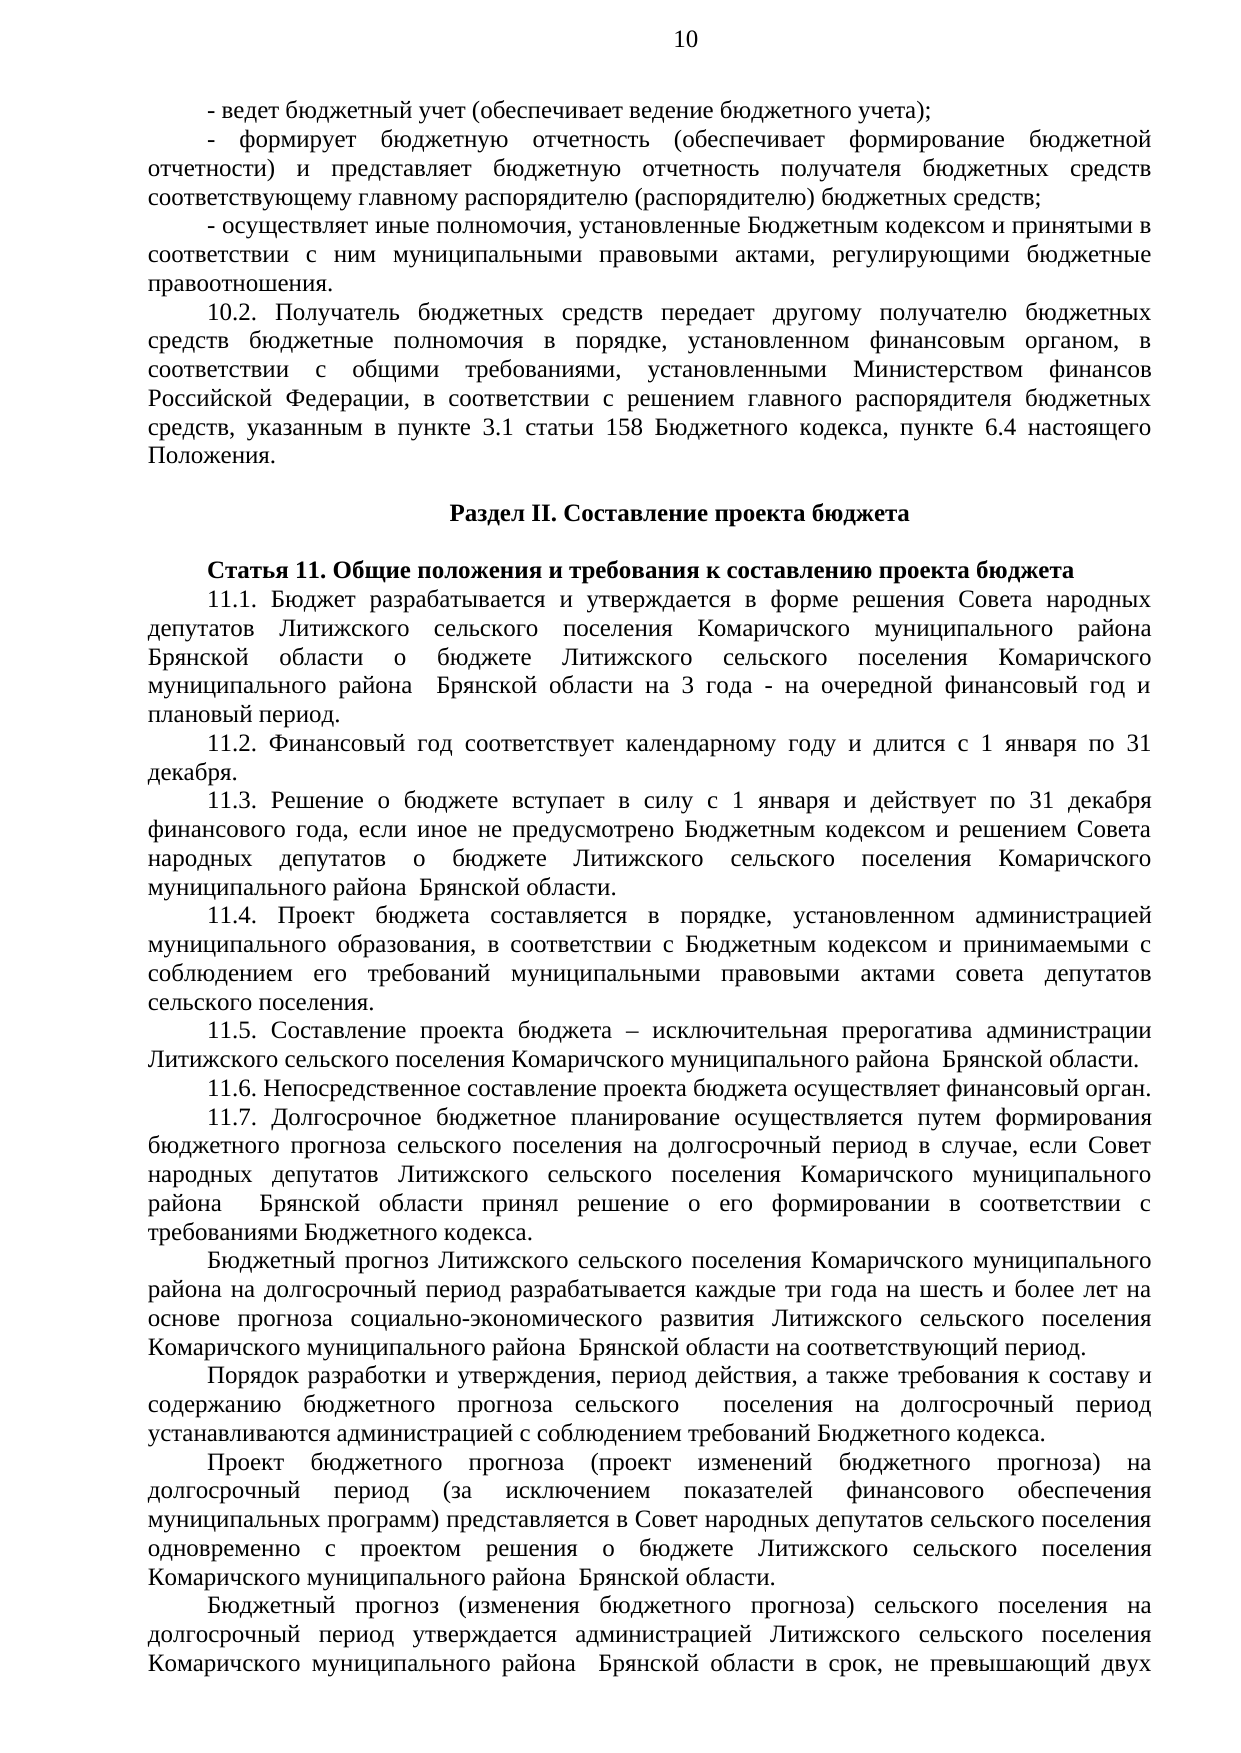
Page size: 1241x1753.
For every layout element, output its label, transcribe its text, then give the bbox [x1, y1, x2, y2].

text Бюджетный прогноз Литижского сельского поселения Комаричского муниципального района на долгосрочный период разрабатывается каждые три года на шесть и более лет на основе прогноза социально-экономического развития Литижского сельского поселения Комаричского муниципального района Брянской области на соответствующий период. [148, 1245, 1152, 1360]
text - ведет бюджетный учет (обеспечивает ведение бюджетного учета); [148, 95, 1152, 124]
text 11.6. Непосредственное составление проекта бюджета осуществляет финансовый орган. [148, 1073, 1152, 1102]
text 11.3. Решение о бюджете вступает в силу с 1 января и действует по 31 декабря финансового года, если иное не предусмотрено Бюджетным кодексом и решением Совета народных депутатов о бюджете Литижского сельского поселения Комаричского муниципального района Брянской области. [148, 785, 1152, 900]
text Порядок разработки и утверждения, период действия, а также требования к составу и содержанию бюджетного прогноза сельского поселения на долгосрочный период устанавливаются администрацией с соблюдением требований Бюджетного кодекса. [148, 1360, 1152, 1447]
text Проект бюджетного прогноза (проект изменений бюджетного прогноза) на долгосрочный период (за исключением показателей финансового обеспечения муниципальных программ) представляется в Совет народных депутатов сельского поселения одновременно с проектом решения о бюджете Литижского сельского поселения Комаричского муниципального района Брянской области. [148, 1447, 1152, 1590]
text 11.4. Проект бюджета составляется в порядке, установленном администрацией муниципального образования, в соответствии с Бюджетным кодексом и принимаемыми с соблюдением его требований муниципальными правовыми актами совета депутатов сельского поселения. [148, 900, 1152, 1015]
text - осуществляет иные полномочия, установленные Бюджетным кодексом и принятыми в соответствии с ним муниципальными правовыми актами, регулирующими бюджетные правоотношения. [148, 210, 1152, 297]
text Статья 11. Общие положения и требования к составлению проекта бюджета [148, 555, 1152, 584]
text - формирует бюджетную отчетность (обеспечивает формирование бюджетной отчетности) и представляет бюджетную отчетность получателя бюджетных средств соответствующему главному распорядителю (распорядителю) бюджетных средств; [148, 124, 1152, 210]
text 11.1. Бюджет разрабатывается и утверждается в форме решения Совета народных депутатов Литижского сельского поселения Комаричского муниципального района Брянской области о бюджете Литижского сельского поселения Комаричского муниципального района Брянской области на 3 года - на очередной финансовый год и плановый период. [148, 584, 1152, 728]
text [148, 1590, 1152, 1677]
text 11.2. Финансовый год соответствует календарному году и длится с 1 января по 31 декабря. [148, 728, 1152, 785]
text 11.5. Составление проекта бюджета – исключительная прерогатива администрации Литижского сельского поселения Комаричского муниципального района Брянской области. [148, 1015, 1152, 1073]
text Раздел II. Составление проекта бюджета [148, 498, 1152, 527]
text 11.7. Долгосрочное бюджетное планирование осуществляется путем формирования бюджетного прогноза сельского поселения на долгосрочный период в случае, если Совет народных депутатов Литижского сельского поселения Комаричского муниципального района Брянской области принял решение о его формировании в соответствии с требованиями Бюджетного кодекса. [148, 1102, 1152, 1245]
text 10.2. Получатель бюджетных средств передает другому получателю бюджетных средств бюджетные полномочия в порядке, установленном финансовым органом, в соответствии с общими требованиями, установленными Министерством финансов Российской Федерации, в соответствии с решением главного распорядителя бюджетных средств, указанным в пункте 3.1 статьи 158 Бюджетного кодекса, пункте 6.4 настоящего Положения. [148, 297, 1152, 469]
